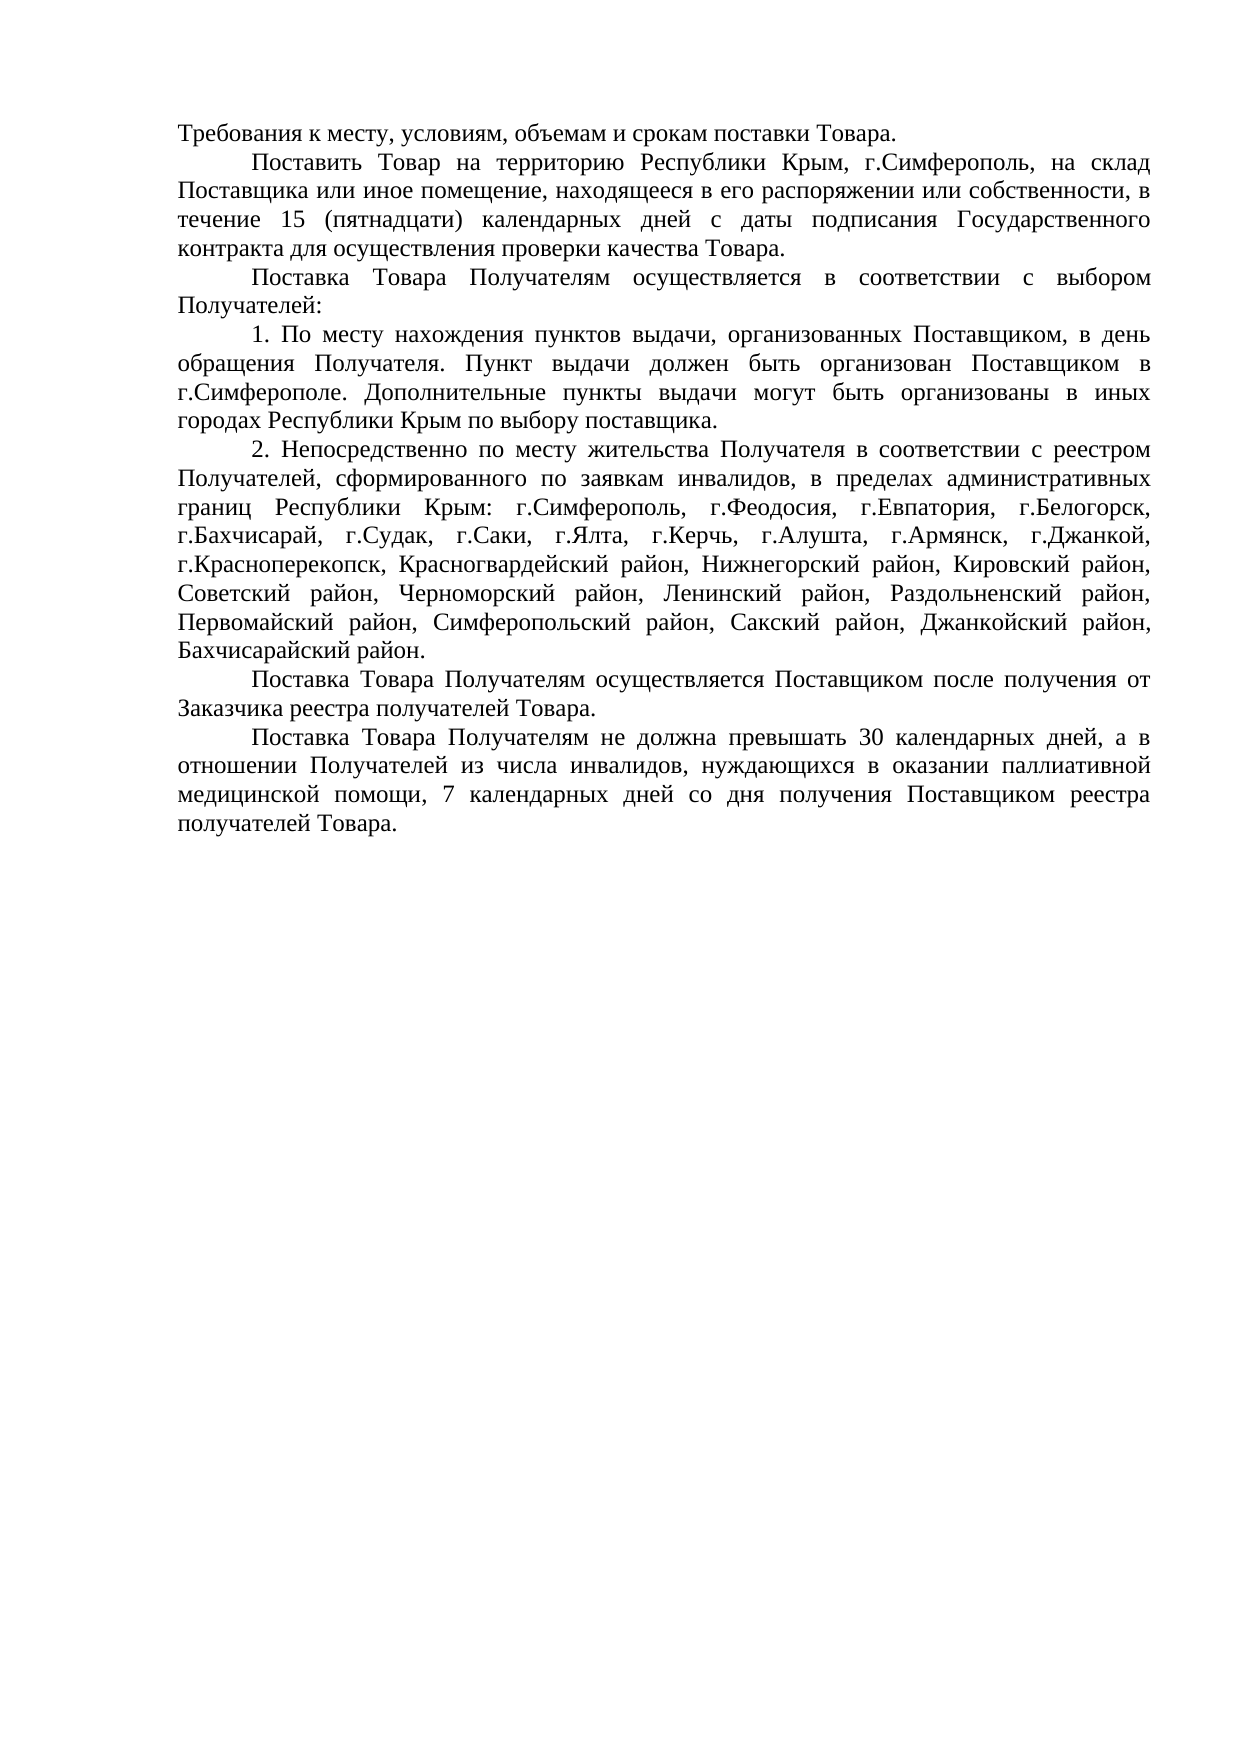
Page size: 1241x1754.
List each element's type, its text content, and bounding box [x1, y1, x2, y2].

text 1. По месту нахождения пунктов выдачи, организованных Поставщиком, в день обращения Получателя. Пункт выдачи должен быть организован Поставщиком в г.Симферополе. Дополнительные пункты выдачи могут быть организованы в иных городах Республики Крым по выбору поставщика. [177, 319, 1152, 434]
text Требования к месту, условиям, объемам и срокам поставки Товара. [177, 118, 1152, 147]
text Поставка Товара Получателям не должна превышать 30 календарных дней, а в отношении Получателей из числа инвалидов, нуждающихся в оказании паллиативной медицинской помощи, 7 календарных дней со дня получения Поставщиком реестра получателей Товара. [177, 722, 1152, 837]
text Поставка Товара Получателям осуществляется в соответствии с выбором Получателей: [177, 262, 1152, 319]
text Поставить Товар на территорию Республики Крым, г.Симферополь, на склад Поставщика или иное помещение, находящееся в его распоряжении или собственности, в течение 15 (пятнадцати) календарных дней с даты подписания Государственного контракта для осуществления проверки качества Товара. [177, 147, 1152, 262]
text Поставка Товара Получателям осуществляется Поставщиком после получения от Заказчика реестра получателей Товара. [177, 664, 1152, 722]
text 2. Непосредственно по месту жительства Получателя в соответствии с реестром Получателей, сформированного по заявкам инвалидов, в пределах административных границ Республики Крым: г.Симферополь, г.Феодосия, г.Евпатория, г.Белогорск, г.Бахчисарай, г.Судак, г.Саки, г.Ялта, г.Керчь, г.Алушта, г.Армянск, г.Джанкой, г.Красноперекопск, Красногвардейский район, Нижнегорский район, Кировский район, Советский район, Черноморский район, Ленинский район, Раздольненский район, Первомайский район, Симферопольский район, Сакский район, Джанкойский район, Бахчисарайский район. [177, 434, 1152, 664]
